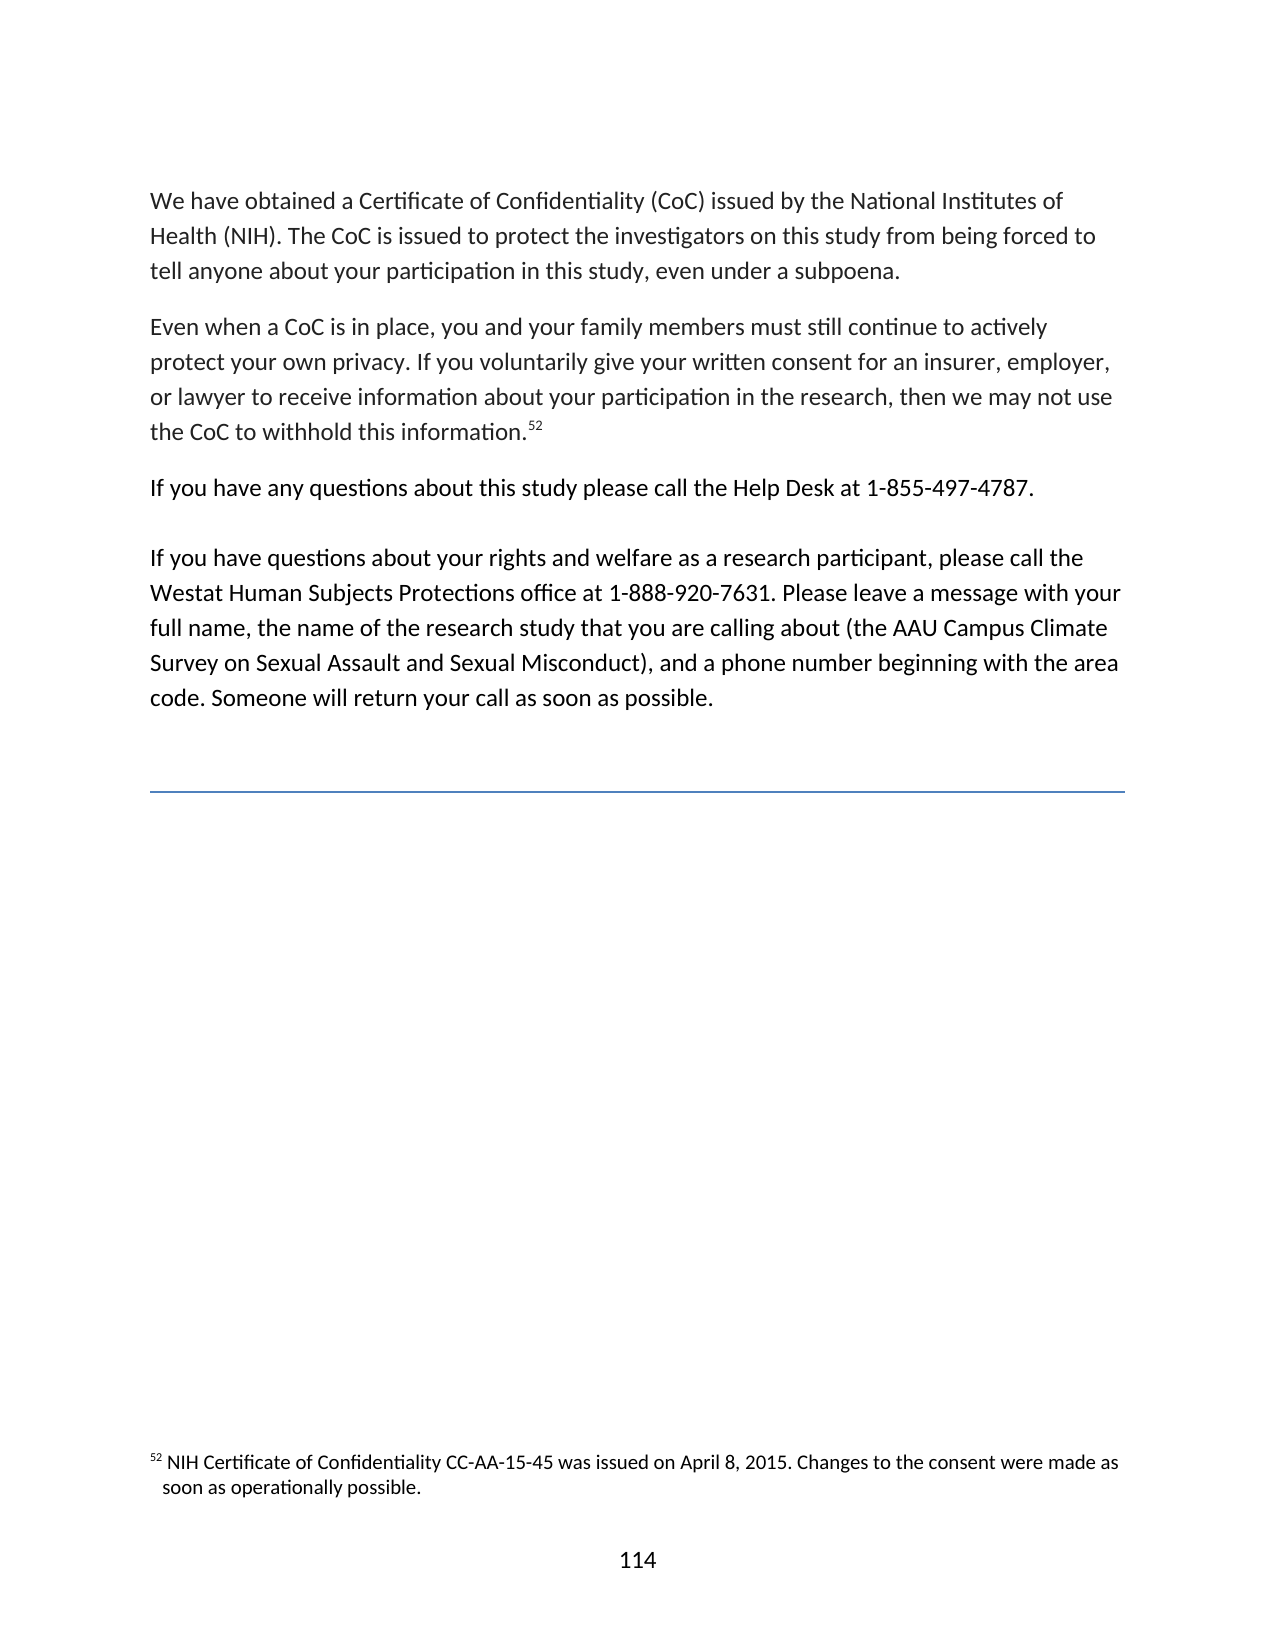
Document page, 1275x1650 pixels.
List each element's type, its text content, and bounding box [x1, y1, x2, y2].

text We have obtained a Certificate of Confidentiality (CoC) issued by the National Institutes of Health (NIH). The CoC is issued to protect the investigators on this study from being forced to tell anyone about your participation in this study, even under a subpoena. [150, 185, 1125, 286]
text If you have questions about your rights and welfare as a research participant, please call the Westat Human Subjects Protections office at 1-888-920-7631. Please leave a message with your full name, the name of the research study that you are calling about (the AAU Campus Climate Survey on Sexual Assault and Sexual Misconduct), and a phone number beginning with the area code. Someone will return your call as soon as possible. [150, 542, 1125, 712]
text If you have any questions about this study please call the Help Desk at 1-855-497-4787. [150, 472, 1125, 502]
text Even when a CoC is in place, you and your family members must still continue to actively protect your own privacy. If you voluntarily give your written consent for an insurer, employer, or lawyer to receive information about your participation in the research, then we may not use the CoC to withhold this information. [150, 311, 1125, 446]
